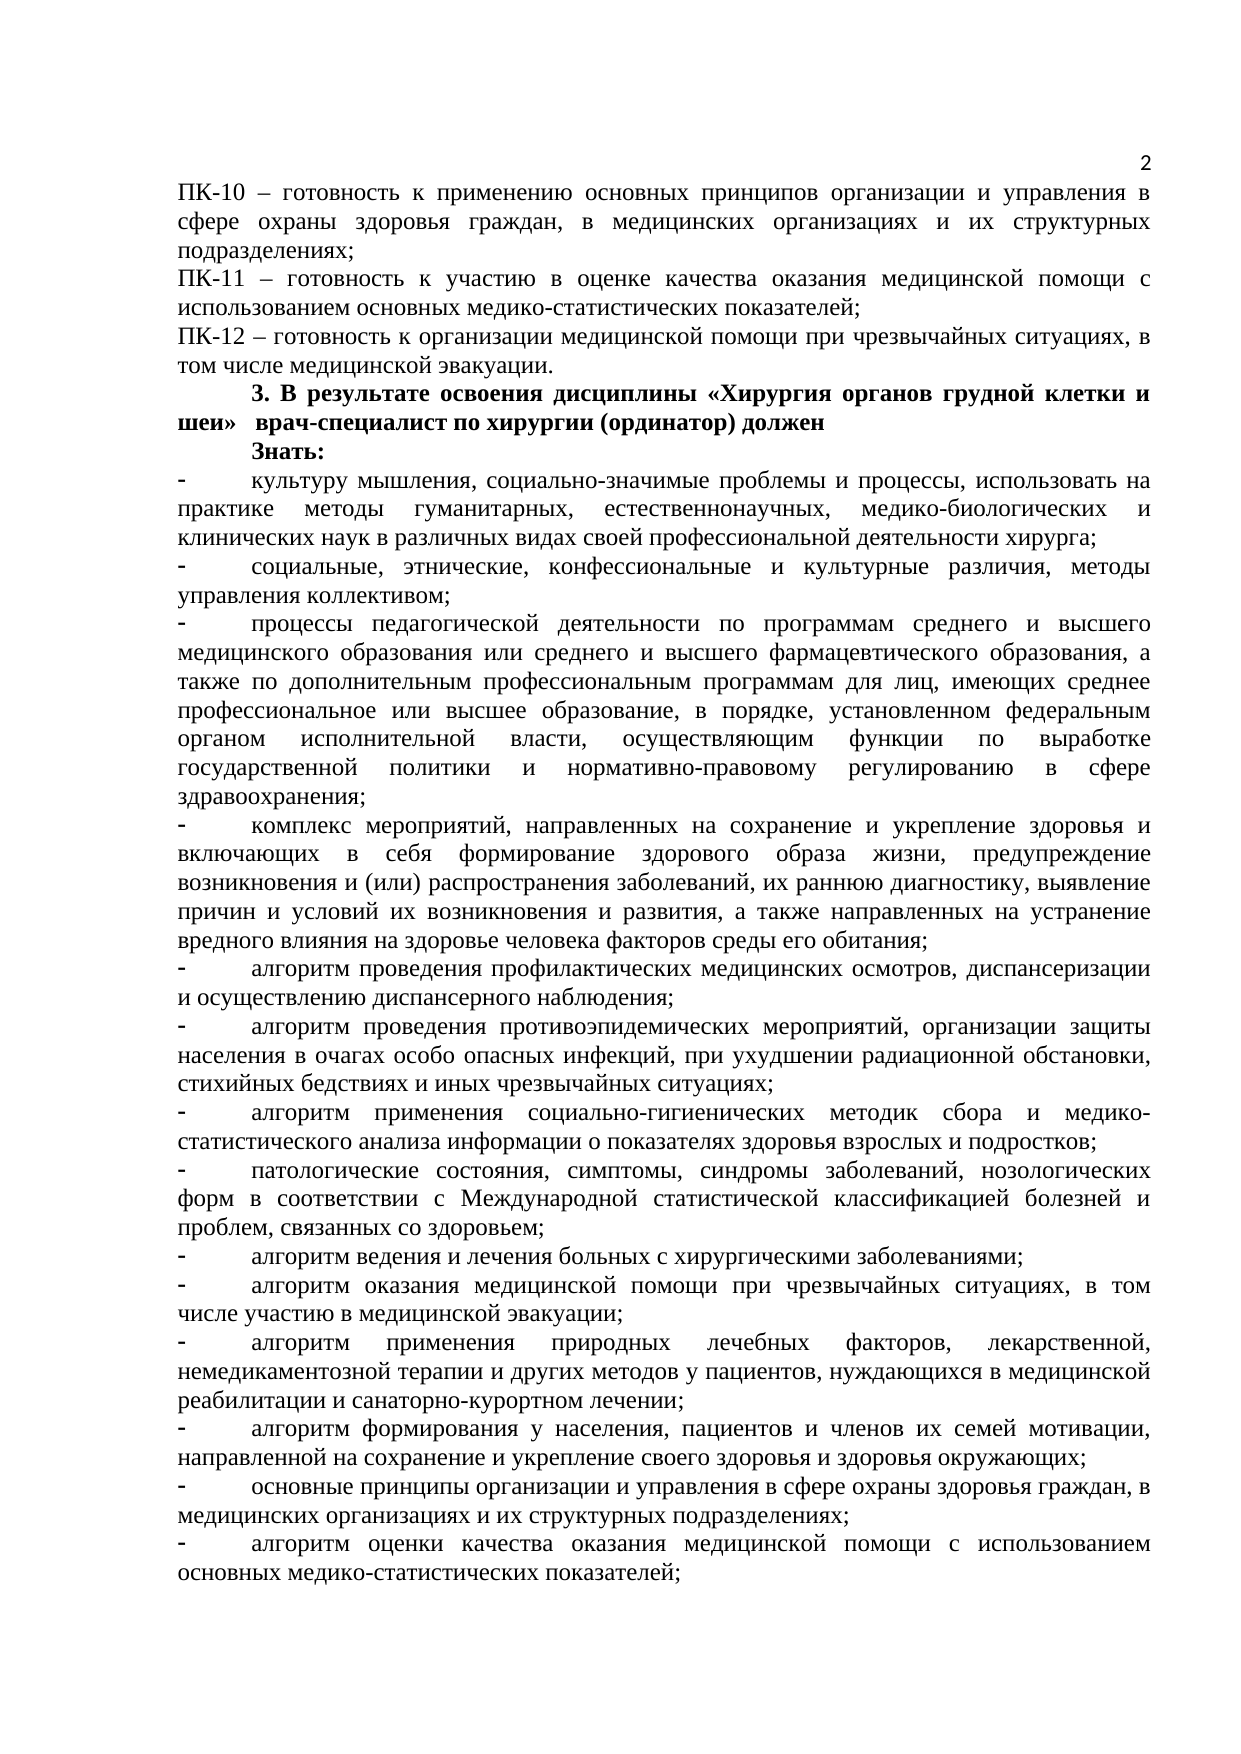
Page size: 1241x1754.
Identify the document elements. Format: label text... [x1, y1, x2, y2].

list процессы педагогической деятельности по программам среднего и высшего медицинского образования или среднего и высшего фармацевтического образования, а также по дополнительным профессиональным программам для лиц, имеющих среднее профессиональное или высшее образование, в порядке, установленном федеральным органом исполнительной власти, осуществляющим функции по выработке государственной политики и нормативно-правовому регулированию в сфере здравоохранения; [177, 608, 1152, 810]
list алгоритм проведения профилактических медицинских осмотров, диспансеризации и осуществлению диспансерного наблюдения; [177, 953, 1152, 1011]
list социальные, этнические, конфессиональные и культурные различия, методы управления коллективом; [177, 551, 1152, 608]
list алгоритм ведения и лечения больных с хирургическими заболеваниями; [177, 1241, 1152, 1270]
text ПК-12 – готовность к организации медицинской помощи при чрезвычайных ситуациях, в том числе медицинской эвакуации. [177, 321, 1152, 378]
list алгоритм формирования у населения, пациентов и членов их семей мотивации, направленной на сохранение и укрепление своего здоровья и здоровья окружающих; [177, 1413, 1152, 1471]
list алгоритм применения социально-гигиенических методик сбора и медико-статистического анализа информации о показателях здоровья взрослых и подростков; [177, 1097, 1152, 1155]
list алгоритм проведения противоэпидемических мероприятий, организации защиты населения в очагах особо опасных инфекций, при ухудшении радиационной обстановки, стихийных бедствиях и иных чрезвычайных ситуациях; [177, 1011, 1152, 1097]
list комплекс мероприятий, направленных на сохранение и укрепление здоровья и включающих в себя формирование здорового образа жизни, предупреждение возникновения и (или) распространения заболеваний, их раннюю диагностику, выявление причин и условий их возникновения и развития, а также направленных на устранение вредного влияния на здоровье человека факторов среды его обитания; [177, 810, 1152, 953]
text 3. В результате освоения дисциплины «Хирургия органов грудной клетки и шеи» врач-специалист по хирургии (ординатор) должен [177, 378, 1152, 436]
text ПК-11 – готовность к участию в оценке качества оказания медицинской помощи с использованием основных медико-статистических показателей; [177, 263, 1152, 321]
list культуру мышления, социально-значимые проблемы и процессы, использовать на практике методы гуманитарных, естественнонаучных, медико-биологических и клинических наук в различных видах своей профессиональной деятельности хирурга; [177, 465, 1152, 551]
text Знать: [177, 436, 1152, 465]
list основные принципы организации и управления в сфере охраны здоровья граждан, в медицинских организациях и их структурных подразделениях; [177, 1471, 1152, 1528]
text ПК-10 – готовность к применению основных принципов организации и управления в сфере охраны здоровья граждан, в медицинских организациях и их структурных подразделениях; [177, 177, 1152, 263]
list патологические состояния, симптомы, синдромы заболеваний, нозологических форм в соответствии с Международной статистической классификацией болезней и проблем, связанных со здоровьем; [177, 1155, 1152, 1241]
list алгоритм применения природных лечебных факторов, лекарственной, немедикаментозной терапии и других методов у пациентов, нуждающихся в медицинской реабилитации и санаторно-курортном лечении; [177, 1327, 1152, 1413]
list алгоритм оценки качества оказания медицинской помощи с использованием основных медико-статистических показателей; [177, 1528, 1152, 1586]
list алгоритм оказания медицинской помощи при чрезвычайных ситуациях, в том числе участию в медицинской эвакуации; [177, 1270, 1152, 1327]
